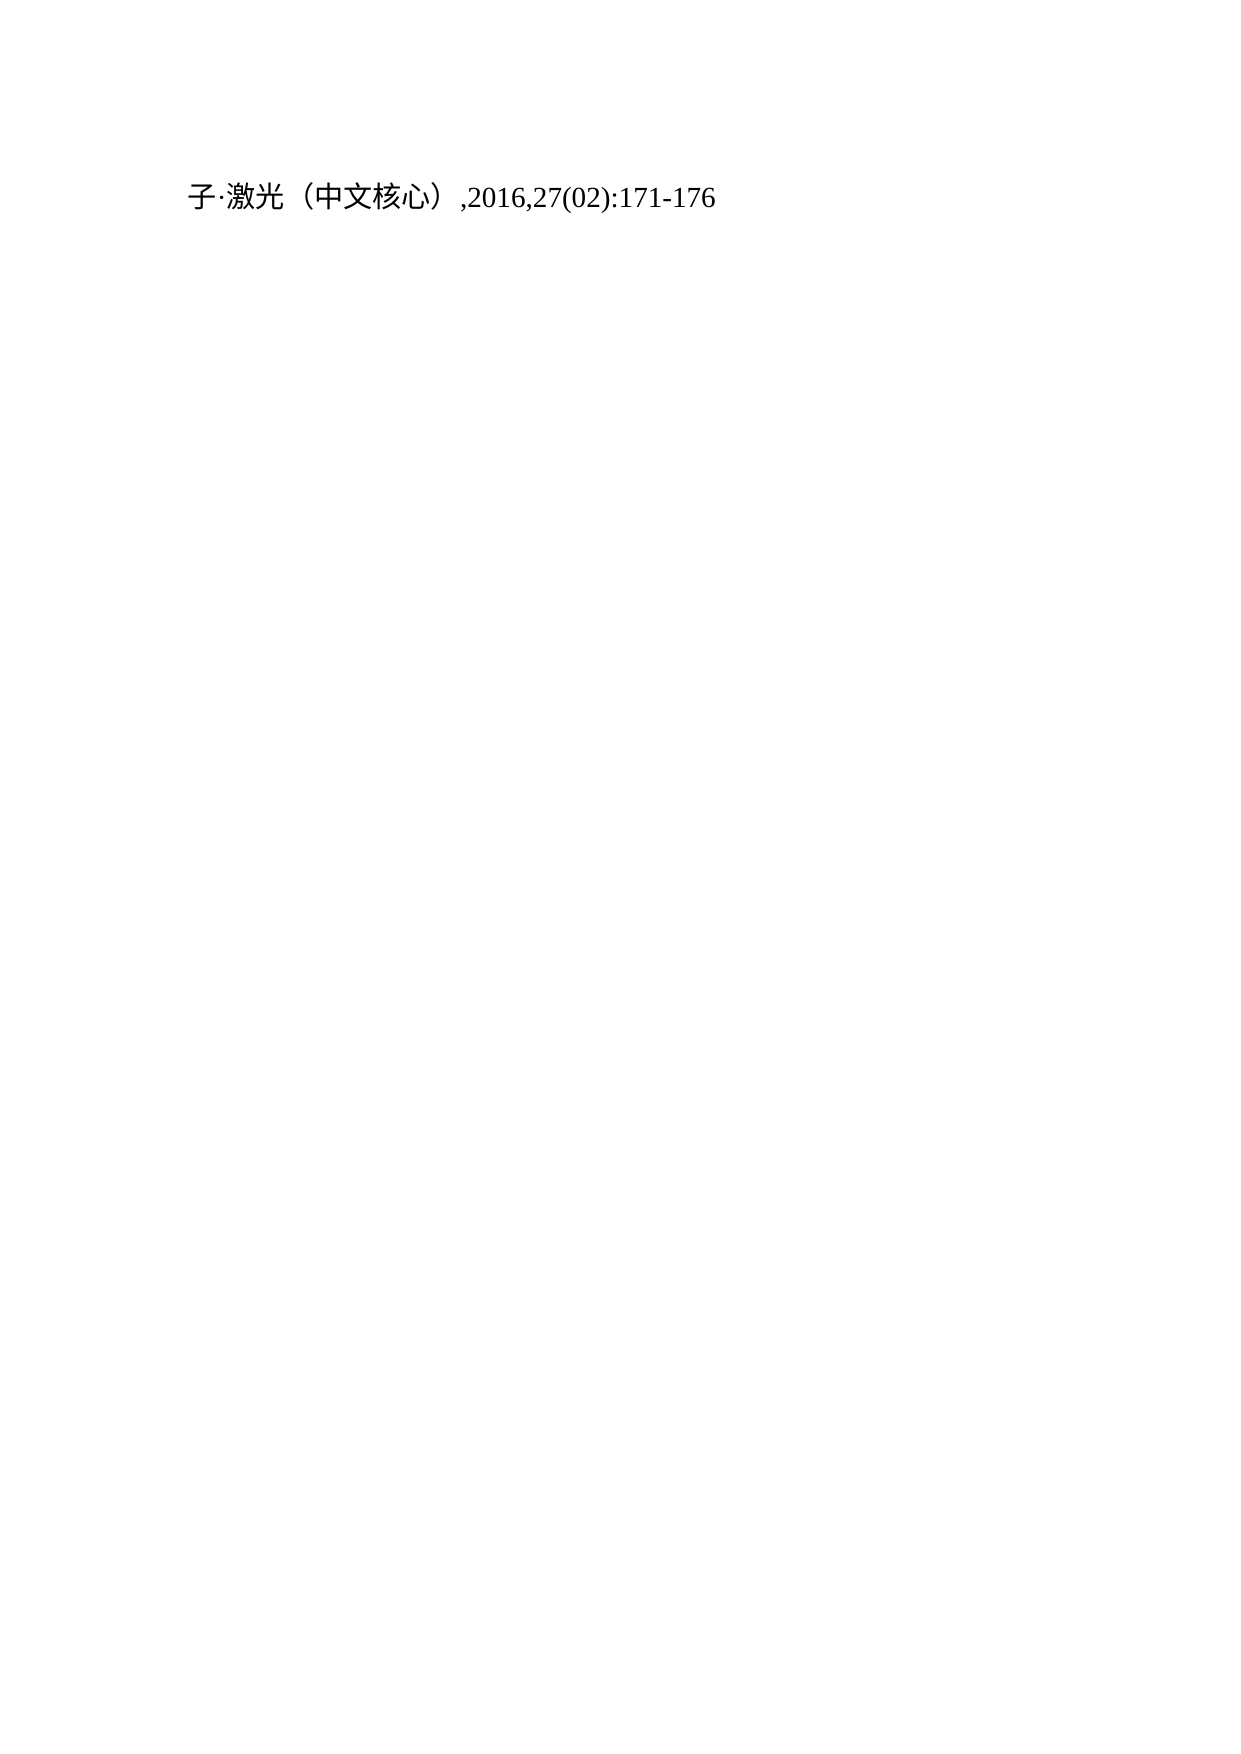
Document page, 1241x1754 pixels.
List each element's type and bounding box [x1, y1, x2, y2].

text [187, 162, 1053, 227]
